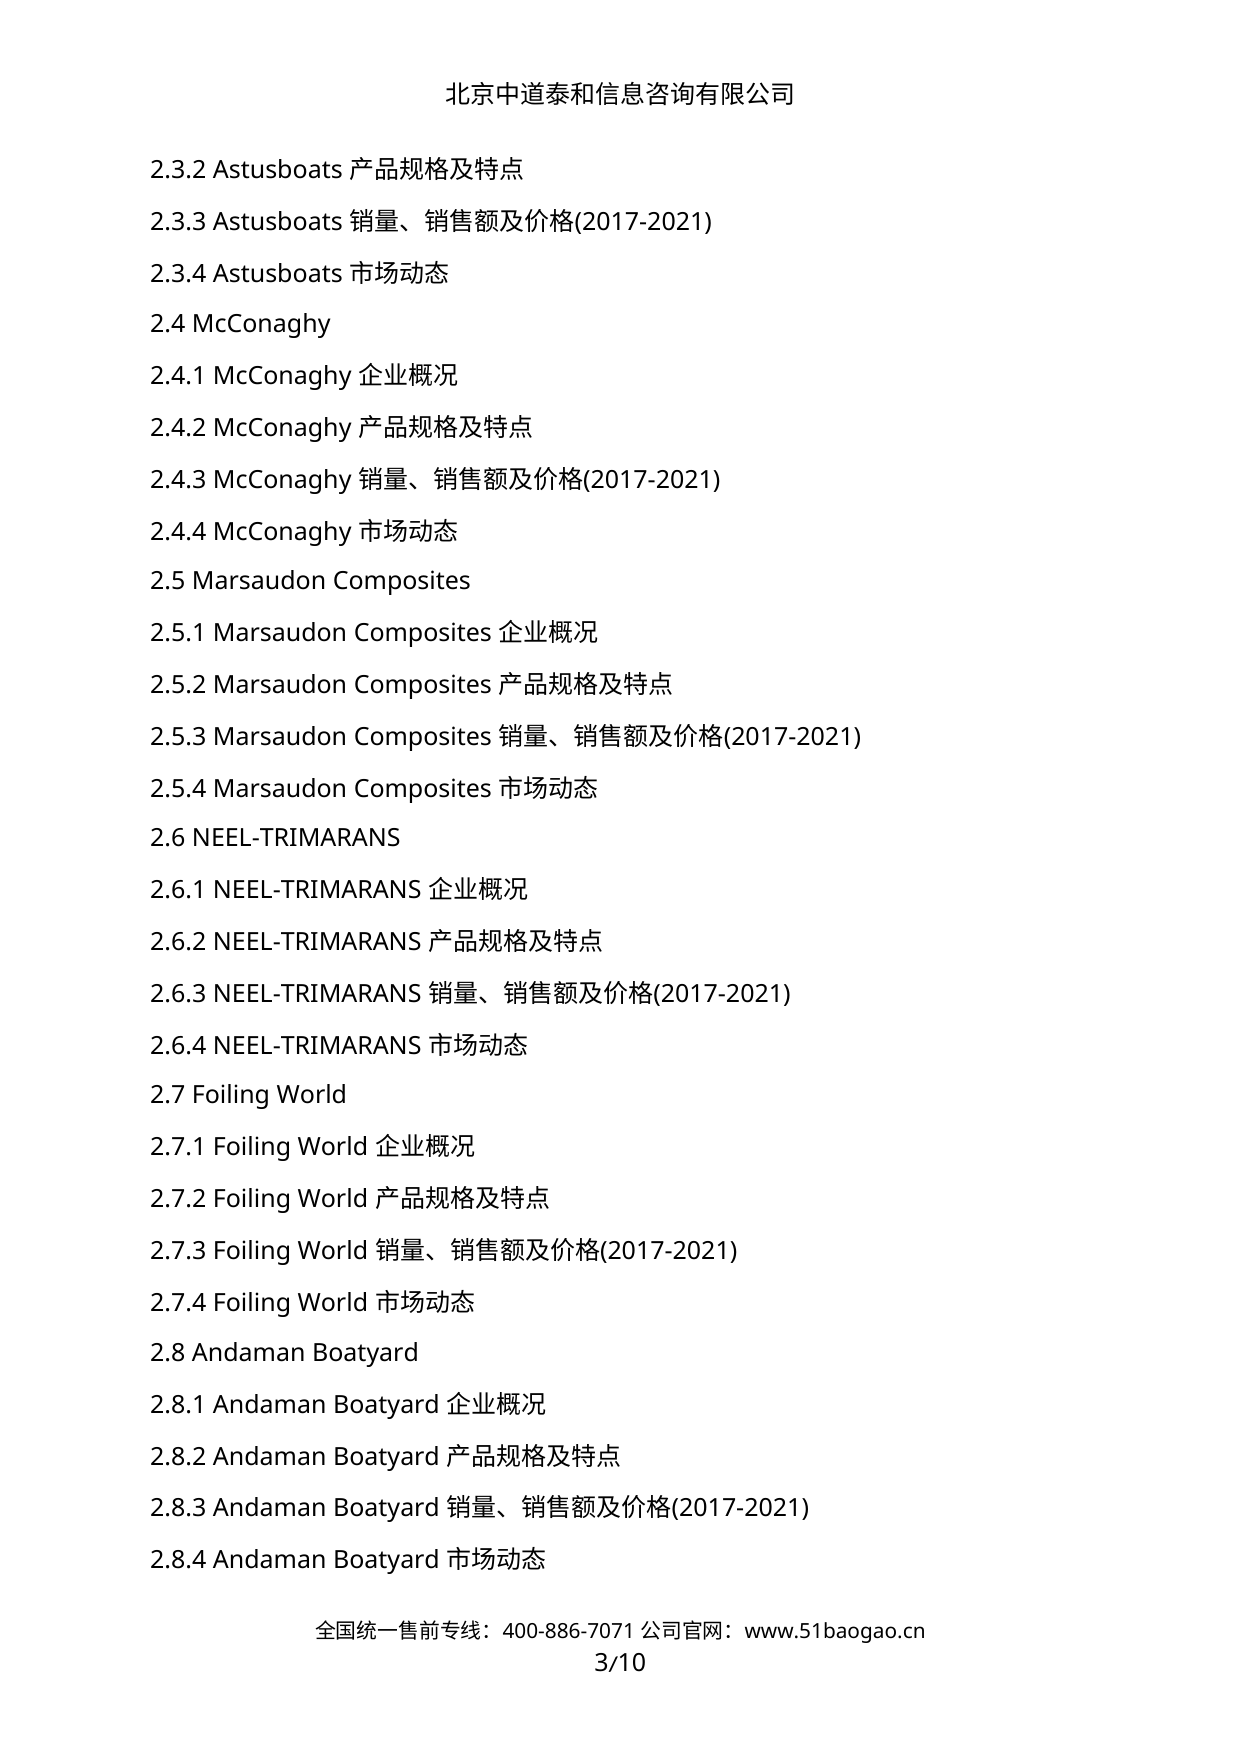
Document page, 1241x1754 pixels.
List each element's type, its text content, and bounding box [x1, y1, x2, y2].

text 2.7 Foiling World [150, 1077, 1090, 1111]
text 2.5.2 Marsaudon Composites 产品规格及特点 [150, 664, 1090, 701]
text 2.5.4 Marsaudon Composites 市场动态 [150, 768, 1090, 804]
text 2.4.4 McConaghy 市场动态 [150, 511, 1090, 547]
text 2.7.3 Foiling World 销量、销售额及价格(2017-2021) [150, 1231, 1090, 1267]
text 2.3.3 Astusboats 销量、销售额及价格(2017-2021) [150, 202, 1090, 238]
text 2.5.3 Marsaudon Composites 销量、销售额及价格(2017-2021) [150, 716, 1090, 752]
text 2.8.4 Andaman Boatyard 市场动态 [150, 1540, 1090, 1576]
text 2.6.3 NEEL-TRIMARANS 销量、销售额及价格(2017-2021) [150, 973, 1090, 1010]
text 2.8.3 Andaman Boatyard 销量、销售额及价格(2017-2021) [150, 1488, 1090, 1524]
text 2.3.4 Astusboats 市场动态 [150, 254, 1090, 290]
text 2.6.2 NEEL-TRIMARANS 产品规格及特点 [150, 922, 1090, 958]
text 2.6.4 NEEL-TRIMARANS 市场动态 [150, 1025, 1090, 1062]
text 2.5 Marsaudon Composites [150, 563, 1090, 597]
text 2.8.2 Andaman Boatyard 产品规格及特点 [150, 1436, 1090, 1472]
text 2.4 McConaghy [150, 306, 1090, 340]
text 2.4.2 McConaghy 产品规格及特点 [150, 407, 1090, 443]
text 2.8 Andaman Boatyard [150, 1334, 1090, 1368]
text 2.7.2 Foiling World 产品规格及特点 [150, 1179, 1090, 1215]
text 2.5.1 Marsaudon Composites 企业概况 [150, 612, 1090, 649]
text 2.7.4 Foiling World 市场动态 [150, 1282, 1090, 1319]
text 2.7.1 Foiling World 企业概况 [150, 1127, 1090, 1163]
text 2.6.1 NEEL-TRIMARANS 企业概况 [150, 870, 1090, 906]
text 2.4.1 McConaghy 企业概况 [150, 355, 1090, 392]
text 2.8.1 Andaman Boatyard 企业概况 [150, 1384, 1090, 1420]
text 2.4.3 McConaghy 销量、销售额及价格(2017-2021) [150, 459, 1090, 495]
text 2.3.2 Astusboats 产品规格及特点 [150, 150, 1090, 186]
text 2.6 NEEL-TRIMARANS [150, 820, 1090, 854]
